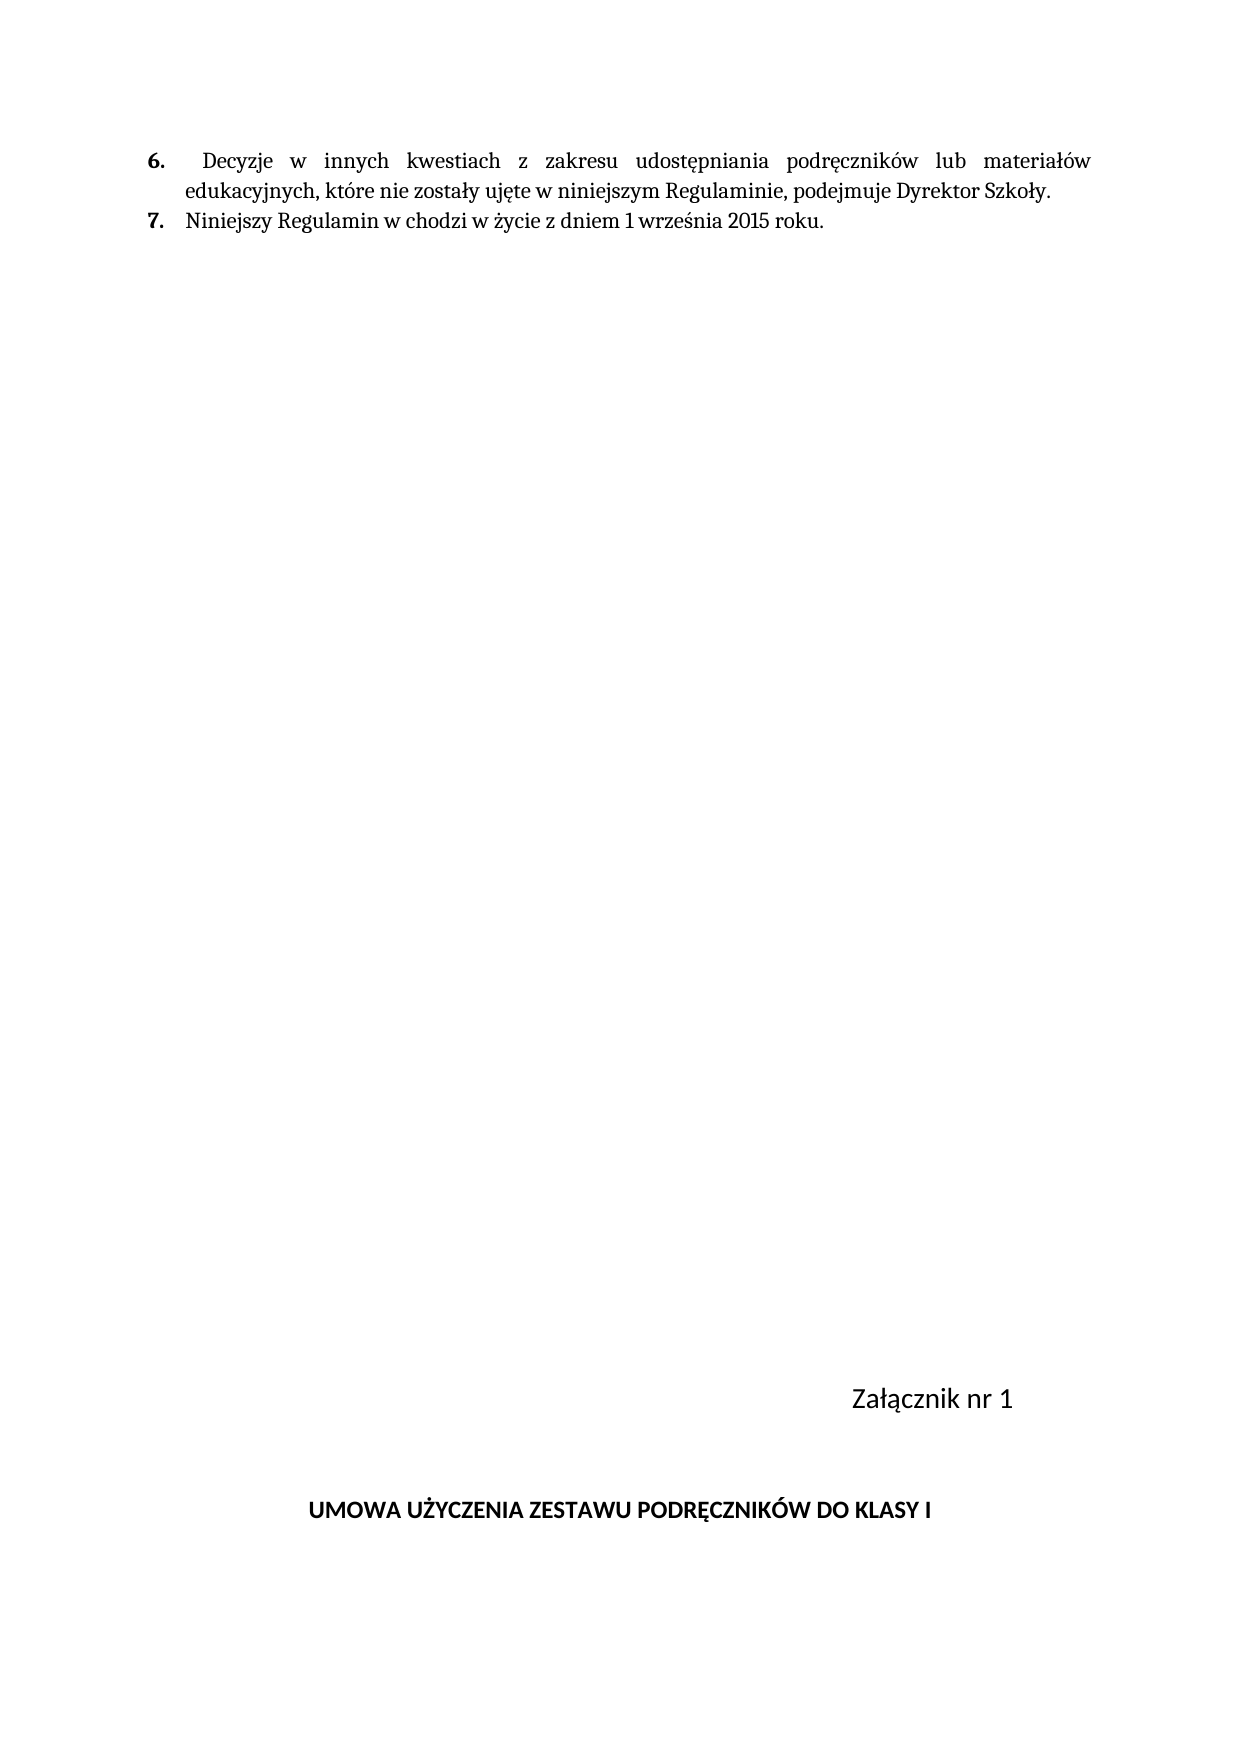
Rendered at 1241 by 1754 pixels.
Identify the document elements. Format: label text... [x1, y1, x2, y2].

list Niniejszy Regulamin w chodzi w życie z dniem 1 września 2015 roku. [148, 208, 1093, 234]
text Załącznik nr 1 [148, 1380, 1093, 1416]
text UMOWA UŻYCZENIA ZESTAWU PODRĘCZNIKÓW DO KLASY I [148, 1495, 1093, 1525]
list Decyzje w innych kwestiach z zakresu udostępniania podręczników lub materiałów edukacyjnych, które nie zostały ujęte w niniejszym Regulaminie, podejmuje Dyrektor Szkoły. [148, 148, 1093, 204]
